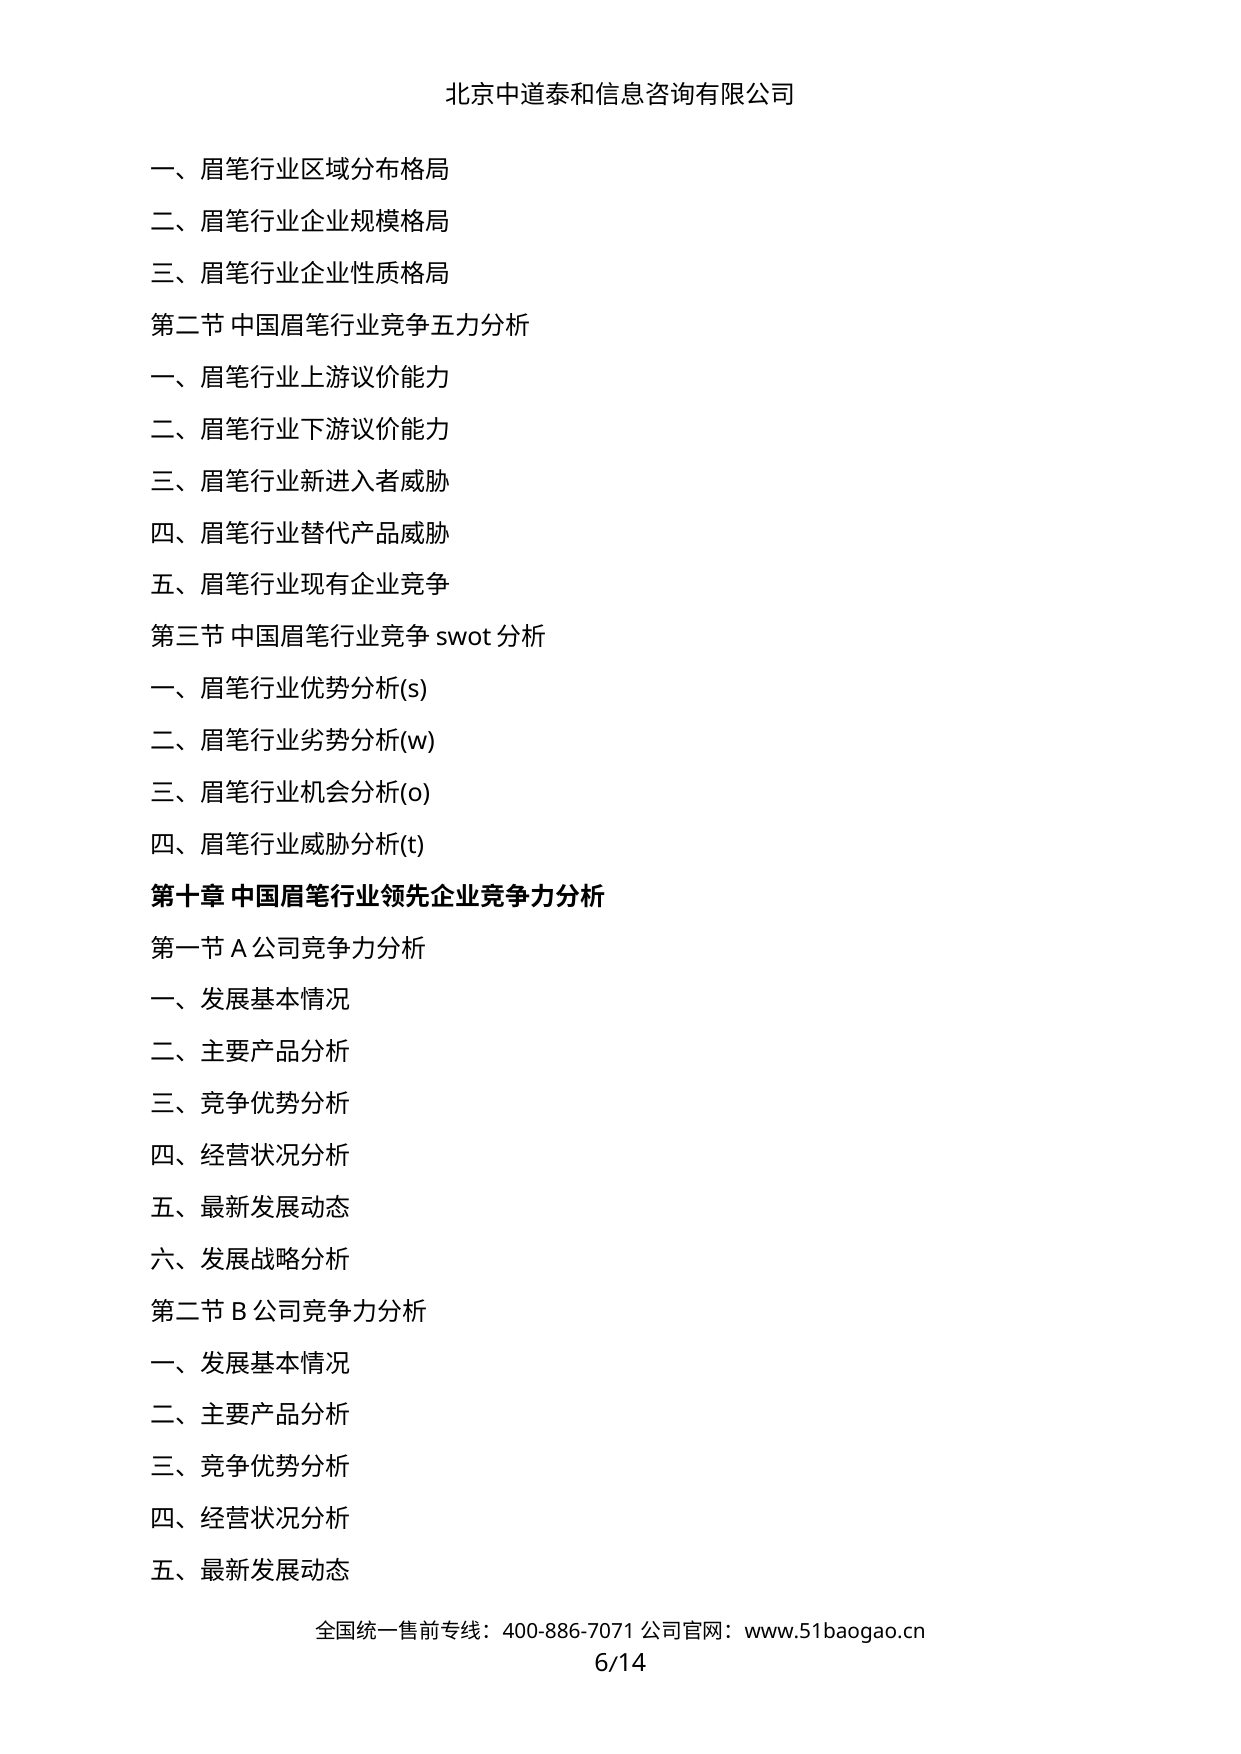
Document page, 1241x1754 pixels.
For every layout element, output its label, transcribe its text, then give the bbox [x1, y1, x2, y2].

text 六、发展战略分析 [150, 1239, 1090, 1276]
text 第一节 A公司竞争力分析 [150, 928, 1090, 964]
text 二、主要产品分析 [150, 1032, 1090, 1068]
text 第十章 中国眉笔行业领先企业竞争力分析 [150, 876, 1090, 912]
text 一、眉笔行业优势分析(s) [150, 669, 1090, 705]
text 四、经营状况分析 [150, 1136, 1090, 1172]
text 三、竞争优势分析 [150, 1447, 1090, 1483]
text 四、眉笔行业威胁分析(t) [150, 824, 1090, 861]
text 四、经营状况分析 [150, 1499, 1090, 1535]
text 一、发展基本情况 [150, 980, 1090, 1016]
text 四、眉笔行业替代产品威胁 [150, 513, 1090, 549]
text 三、竞争优势分析 [150, 1084, 1090, 1120]
text 五、最新发展动态 [150, 1551, 1090, 1587]
text 一、眉笔行业上游议价能力 [150, 357, 1090, 394]
text 三、眉笔行业新进入者威胁 [150, 461, 1090, 497]
text 二、眉笔行业企业规模格局 [150, 202, 1090, 238]
text 三、眉笔行业机会分析(o) [150, 772, 1090, 809]
text 二、眉笔行业劣势分析(w) [150, 721, 1090, 757]
text 五、最新发展动态 [150, 1187, 1090, 1224]
text 五、眉笔行业现有企业竞争 [150, 565, 1090, 601]
text 第二节 B公司竞争力分析 [150, 1291, 1090, 1327]
text 一、眉笔行业区域分布格局 [150, 150, 1090, 186]
text 第二节 中国眉笔行业竞争五力分析 [150, 306, 1090, 342]
text 一、发展基本情况 [150, 1343, 1090, 1379]
text 三、眉笔行业企业性质格局 [150, 254, 1090, 290]
text 二、主要产品分析 [150, 1395, 1090, 1431]
text 二、眉笔行业下游议价能力 [150, 409, 1090, 446]
text 第三节 中国眉笔行业竞争swot分析 [150, 617, 1090, 653]
